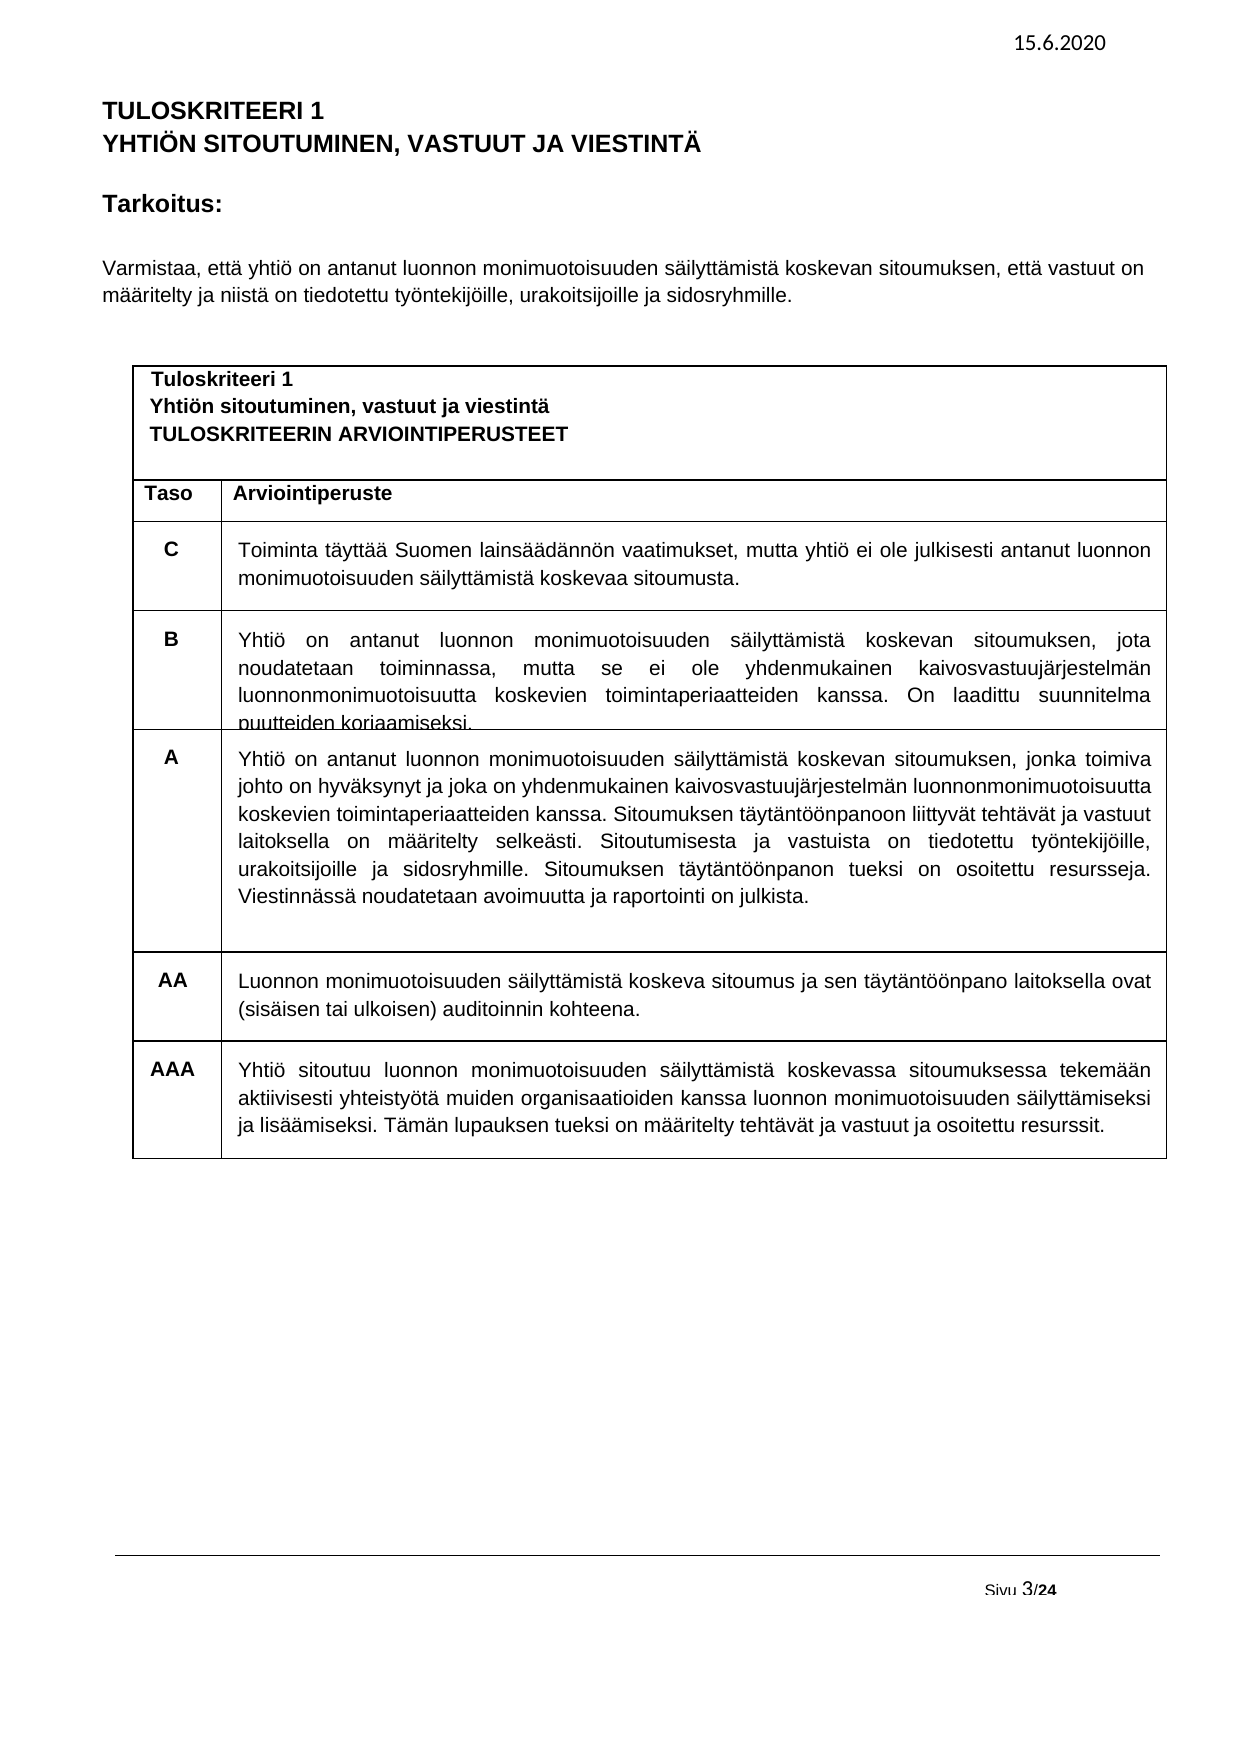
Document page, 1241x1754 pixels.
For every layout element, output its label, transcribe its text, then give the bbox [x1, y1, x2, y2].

table_cell Toiminta täyttää Suomen lainsäädännön vaatimukset, mutta yhtiö ei ole julkisesti antanut luonnon monimuotoisuuden säilyttämistä koskevaa sitoumusta. [222, 522, 1166, 610]
table_cell AAA [134, 1042, 221, 1157]
text Varmistaa, että yhtiö on antanut luonnon monimuotoisuuden säilyttämistä koskevan sitoumuksen, että vastuut on määritelty ja niistä on tiedotettu työntekijöille, urakoitsijoille ja sidosryhmille. [102, 255, 1145, 307]
table_cell Arviointiperuste [222, 481, 1166, 521]
table_cell Luonnon monimuotoisuuden säilyttämistä koskeva sitoumus ja sen täytäntöönpano laitoksella ovat (sisäisen tai ulkoisen) auditoinnin kohteena. [222, 953, 1166, 1040]
table_cell Yhtiö sitoutuu luonnon monimuotoisuuden säilyttämistä koskevassa sitoumuksessa tekemään aktiivisesti yhteistyötä muiden organisaatioiden kanssa luonnon monimuotoisuuden säilyttämiseksi ja lisäämiseksi. Tämän lupauksen tueksi on määritelty tehtävät ja vastuut ja osoitettu resurssit. [222, 1042, 1166, 1157]
table_cell B [134, 611, 221, 729]
text YHTIÖN SITOUTUMINEN, VASTUUT JA VIESTINTÄ [102, 129, 1145, 158]
table_cell Taso [134, 481, 221, 521]
text TULOSKRITEERI 1 [102, 96, 1145, 124]
table_cell Yhtiö on antanut luonnon monimuotoisuuden säilyttämistä koskevan sitoumuksen, jota noudatetaan toiminnassa, mutta se ei ole yhdenmukainen kaivosvastuujärjestelmän luonnonmonimuotoisuutta koskevien toimintaperiaatteiden kanssa. On laadittu suunnitelma puutteiden korjaamiseksi. [222, 611, 1166, 729]
table_cell C [134, 522, 221, 610]
table_cell Yhtiö on antanut luonnon monimuotoisuuden säilyttämistä koskevan sitoumuksen, jonka toimiva johto on hyväksynyt ja joka on yhdenmukainen kaivosvastuujärjestelmän luonnonmonimuotoisuutta koskevien toimintaperiaatteiden kanssa. Sitoumuksen täytäntöönpanoon liittyvät tehtävät ja vastuut laitoksella on määritelty selkeästi. Sitoutumisesta ja vastuista on tiedotettu työntekijöille, urakoitsijoille ja sidosryhmille. Sitoumuksen täytäntöönpanon tueksi on osoitettu resursseja. Viestinnässä noudatetaan avoimuutta ja raportointi on julkista. [222, 730, 1166, 951]
text Tarkoitus: [102, 189, 1145, 218]
table_header Tuloskriteeri 1 Yhtiön sitoutuminen, vastuut ja viestintä TULOSKRITEERIN ARVIOINTIPERUSTEET [134, 367, 1166, 479]
table_cell A [134, 730, 221, 951]
table_cell AA [134, 953, 221, 1040]
